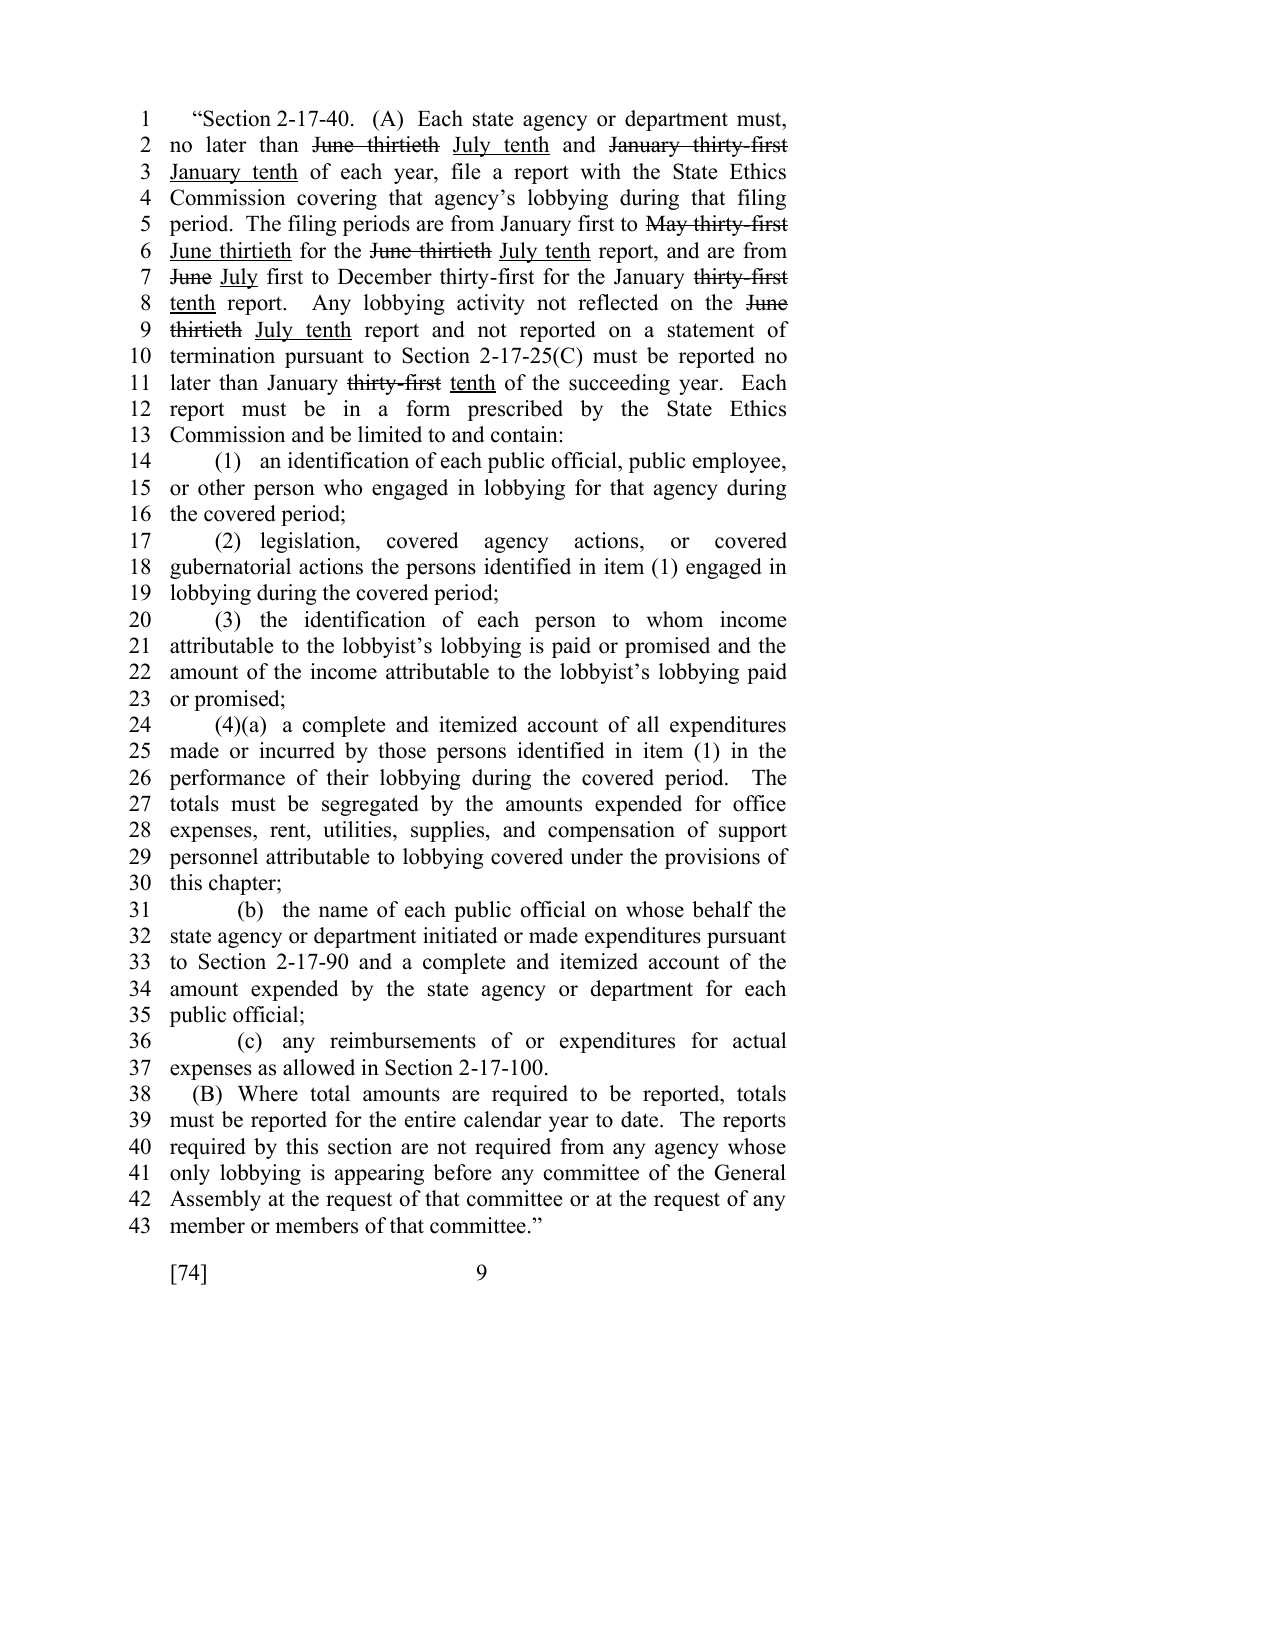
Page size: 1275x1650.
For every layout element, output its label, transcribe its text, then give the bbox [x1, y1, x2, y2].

text (2) legislation, covered agency actions, or covered gubernatorial actions the persons identified in item (1) engaged in lobbying during the covered period; [169, 527, 787, 606]
text (4)(a) a complete and itemized account of all expenditures made or incurred by those persons identified in item (1) in the performance of their lobbying during the covered period. The totals must be segregated by the amounts expended for office expenses, rent, utilities, supplies, and compensation of support personnel attributable to lobbying covered under the provisions of this chapter; [169, 711, 787, 896]
text (3) the identification of each person to whom income attributable to the lobbyist’s lobbying is paid or promised and the amount of the income attributable to the lobbyist’s lobbying paid or promised; [169, 606, 787, 711]
text “Section 2-17-40. (A) Each state agency or department must, no later than June thirtieth July tenth and January thirty-first January tenth of each year, file a report with the State Ethics Commission covering that agency’s lobbying during that filing period. The filing periods are from January first to May thirty-first June thirtieth for the June thirtieth July tenth report, and are from June July first to December thirty-first for the January thirty-first tenth report. Any lobbying activity not reflected on the June thirtieth July tenth report and not reported on a statement of termination pursuant to Section 2-17-25(C) must be reported no later than January thirty-first tenth of the succeeding year. Each report must be in a form prescribed by the State Ethics Commission and be limited to and contain: [169, 105, 787, 448]
text (c) any reimbursements of or expenditures for actual expenses as allowed in Section 2-17-100. [169, 1027, 787, 1080]
text (B) Where total amounts are required to be reported, totals must be reported for the entire calendar year to date. The reports required by this section are not required from any agency whose only lobbying is appearing before any committee of the General Assembly at the request of that committee or at the request of any member or members of that committee.” [169, 1080, 787, 1238]
text (b) the name of each public official on whose behalf the state agency or department initiated or made expenditures pursuant to Section 2-17-90 and a complete and itemized account of the amount expended by the state agency or department for each public official; [169, 896, 787, 1027]
text (1) an identification of each public official, public employee, or other person who engaged in lobbying for that agency during the covered period; [169, 448, 787, 527]
